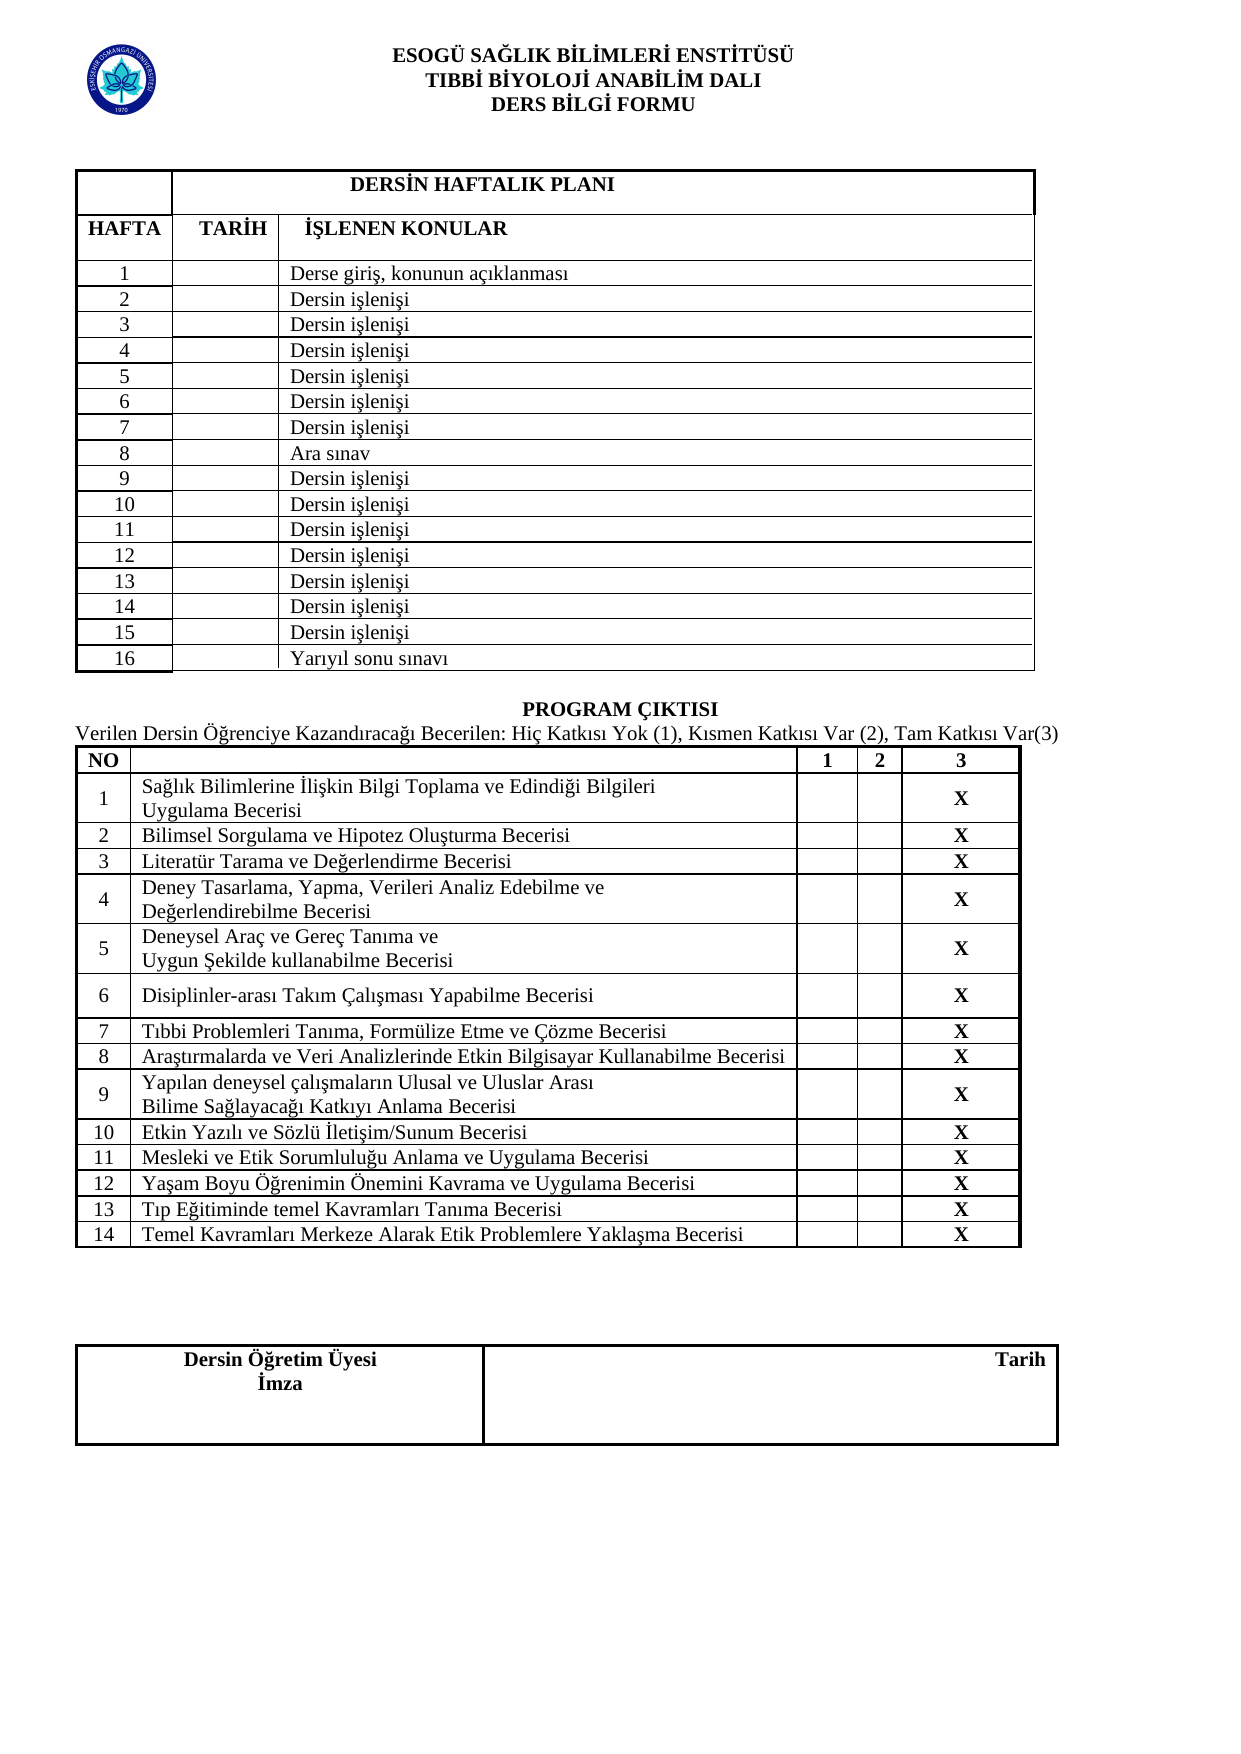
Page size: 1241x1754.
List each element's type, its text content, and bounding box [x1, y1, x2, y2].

table_cell Mesleki ve Etik Sorumluluğu Anlama ve Uygulama Becerisi [131, 1145, 796, 1169]
table_cell [173, 491, 278, 516]
table_cell [858, 849, 901, 873]
table_cell X [903, 875, 1018, 923]
table_cell X [903, 1044, 1018, 1068]
table_cell [858, 924, 901, 972]
table_cell 6 [78, 974, 130, 1017]
table_cell X [903, 1019, 1018, 1043]
table_cell Araştırmalarda ve Veri Analizlerinde Etkin Bilgisayar Kullanabilme Becerisi [131, 1044, 796, 1068]
table_cell Tıbbi Problemleri Tanıma, Formülize Etme ve Çözme Becerisi [131, 1019, 796, 1043]
table_header Tarih [485, 1347, 1056, 1443]
table_cell 13 [78, 1197, 130, 1221]
table_cell Derse giriş, konunun açıklanması [279, 260, 1034, 285]
table_cell [173, 389, 278, 413]
table_cell X [903, 1120, 1018, 1144]
table_cell 5 [78, 924, 130, 972]
table_cell Yapılan deneysel çalışmaların Ulusal ve Uluslar Arası Bilime Sağlayacağı Katkıyı Anlama Becerisi [131, 1070, 796, 1118]
table_cell Deney Tasarlama, Yapma, Verileri Analiz Edebilme ve Değerlendirebilme Becerisi [131, 875, 796, 923]
table_cell Dersin işlenişi [279, 465, 1034, 490]
table_cell Sağlık Bilimlerine İlişkin Bilgi Toplama ve Edindiği Bilgileri Uygulama Becerisi [131, 774, 796, 822]
table_cell X [903, 774, 1018, 822]
table_header 3 [903, 748, 1018, 772]
table_cell 12 [78, 543, 172, 567]
text PROGRAM ÇIKTISI [75, 697, 1165, 721]
table_cell 8 [78, 1044, 130, 1068]
table_cell [173, 568, 278, 593]
table_cell 10 [78, 492, 172, 516]
text Verilen Dersin Öğrenciye Kazandıracağı Becerilen: Hiç Katkısı Yok (1), Kısmen Katkısı Var (2), Tam Katkısı Var(3) [75, 721, 1165, 745]
table_cell TARİH [173, 215, 278, 259]
table_cell X [903, 849, 1018, 873]
table_cell Ara sınav [279, 439, 1034, 464]
table_cell 1 [78, 774, 130, 822]
table_cell [858, 1171, 901, 1195]
table_cell [858, 1044, 901, 1068]
table_cell [798, 1070, 857, 1118]
table_cell [798, 875, 857, 923]
table_cell 10 [78, 1120, 130, 1144]
table_cell [173, 286, 278, 311]
table_cell [858, 823, 901, 847]
table_cell [173, 363, 278, 388]
table_cell 13 [78, 569, 172, 593]
table_cell Dersin işlenişi [279, 593, 1034, 618]
table_cell Temel Kavramları Merkeze Alarak Etik Problemlere Yaklaşma Becerisi [131, 1222, 796, 1246]
table_cell 6 [78, 389, 172, 413]
table_cell Dersin işlenişi [279, 618, 1034, 644]
table_cell Dersin işlenişi [279, 490, 1034, 516]
table_cell 14 [78, 1222, 130, 1246]
table_cell X [903, 974, 1018, 1017]
table_cell [173, 543, 278, 567]
table_cell Deneysel Araç ve Gereç Tanıma ve Uygun Şekilde kullanabilme Becerisi [131, 924, 796, 972]
table_cell Dersin işlenişi [279, 362, 1034, 388]
table_cell Dersin işlenişi [279, 336, 1034, 362]
table_cell [173, 261, 278, 285]
table_cell [798, 1120, 857, 1144]
table_cell [173, 338, 278, 362]
table_cell 7 [78, 1019, 130, 1043]
table_cell [173, 312, 278, 336]
table_cell Dersin işlenişi [279, 541, 1034, 567]
table_cell 4 [78, 875, 130, 923]
table_cell İŞLENEN KONULAR [279, 214, 1034, 259]
table_cell 4 [78, 338, 172, 362]
table_cell [858, 1222, 901, 1246]
picture [86, 42, 157, 117]
table_cell 3 [78, 849, 130, 873]
table_cell [798, 1197, 857, 1221]
table_cell [858, 774, 901, 822]
table_cell 9 [78, 466, 172, 490]
table_cell [798, 1044, 857, 1068]
table_cell X [903, 1070, 1018, 1118]
table_header [78, 172, 171, 214]
table_cell Literatür Tarama ve Değerlendirme Becerisi [131, 849, 796, 873]
table_cell 14 [78, 594, 172, 618]
table_cell Disiplinler-arası Takım Çalışması Yapabilme Becerisi [131, 974, 796, 1017]
table_cell [858, 974, 901, 1017]
table_cell [858, 1120, 901, 1144]
table_cell 2 [78, 287, 172, 311]
table_cell [858, 1197, 901, 1221]
table_cell X [903, 1197, 1018, 1221]
table_cell 3 [78, 312, 172, 336]
table_cell 11 [78, 1145, 130, 1169]
table_cell 5 [78, 364, 172, 388]
table_cell Dersin işlenişi [279, 567, 1034, 593]
table_cell 11 [78, 517, 172, 541]
table_cell Dersin işlenişi [279, 516, 1034, 541]
table_cell X [903, 1171, 1018, 1195]
table_cell 16 [78, 646, 172, 669]
table_cell [173, 594, 278, 618]
table_cell Dersin işlenişi [279, 311, 1034, 336]
table_cell X [903, 823, 1018, 847]
table_cell [798, 823, 857, 847]
table_header [131, 748, 796, 772]
table_cell Etkin Yazılı ve Sözlü İletişim/Sunum Becerisi [131, 1120, 796, 1144]
table_cell Yaşam Boyu Öğrenimin Önemini Kavrama ve Uygulama Becerisi [131, 1171, 796, 1195]
table_cell [798, 1019, 857, 1043]
table_cell 8 [78, 441, 172, 464]
table_cell [858, 1019, 901, 1043]
table_header 2 [858, 748, 901, 772]
table_cell [173, 645, 278, 669]
table_cell Tıp Eğitiminde temel Kavramları Tanıma Becerisi [131, 1197, 796, 1221]
table_cell [798, 774, 857, 822]
table_cell [798, 974, 857, 1017]
table_cell [798, 924, 857, 972]
table_cell [798, 849, 857, 873]
table_cell [173, 517, 278, 541]
table_cell 1 [78, 261, 172, 285]
table_header DERSİN HAFTALIK PLANI [173, 172, 1033, 214]
table_header Dersin Öğretim Üyesi İmza [78, 1347, 482, 1443]
table_cell 12 [78, 1171, 130, 1195]
table_header 1 [798, 748, 857, 772]
table_header NO [78, 748, 130, 772]
table_cell [173, 619, 278, 644]
table_cell [858, 1145, 901, 1169]
table_cell Dersin işlenişi [279, 388, 1034, 413]
table_cell HAFTA [78, 216, 172, 259]
table_cell Dersin işlenişi [279, 413, 1034, 439]
table_cell [798, 1222, 857, 1246]
table_cell [173, 414, 278, 439]
table_cell [173, 440, 278, 464]
table_cell [173, 466, 278, 490]
table_cell [798, 1145, 857, 1169]
table_cell X [903, 1222, 1018, 1246]
table_cell [858, 1070, 901, 1118]
table_cell X [903, 1145, 1018, 1169]
table_cell Bilimsel Sorgulama ve Hipotez Oluşturma Becerisi [131, 823, 796, 847]
table_cell Dersin işlenişi [279, 285, 1034, 311]
table_cell [858, 875, 901, 923]
table_cell 15 [78, 620, 172, 644]
table_cell Yarıyıl sonu sınavı [279, 644, 1034, 669]
table_cell X [903, 924, 1018, 972]
table_cell [798, 1171, 857, 1195]
table_cell 9 [78, 1070, 130, 1118]
table_cell 7 [78, 415, 172, 439]
table_cell 2 [78, 823, 130, 847]
